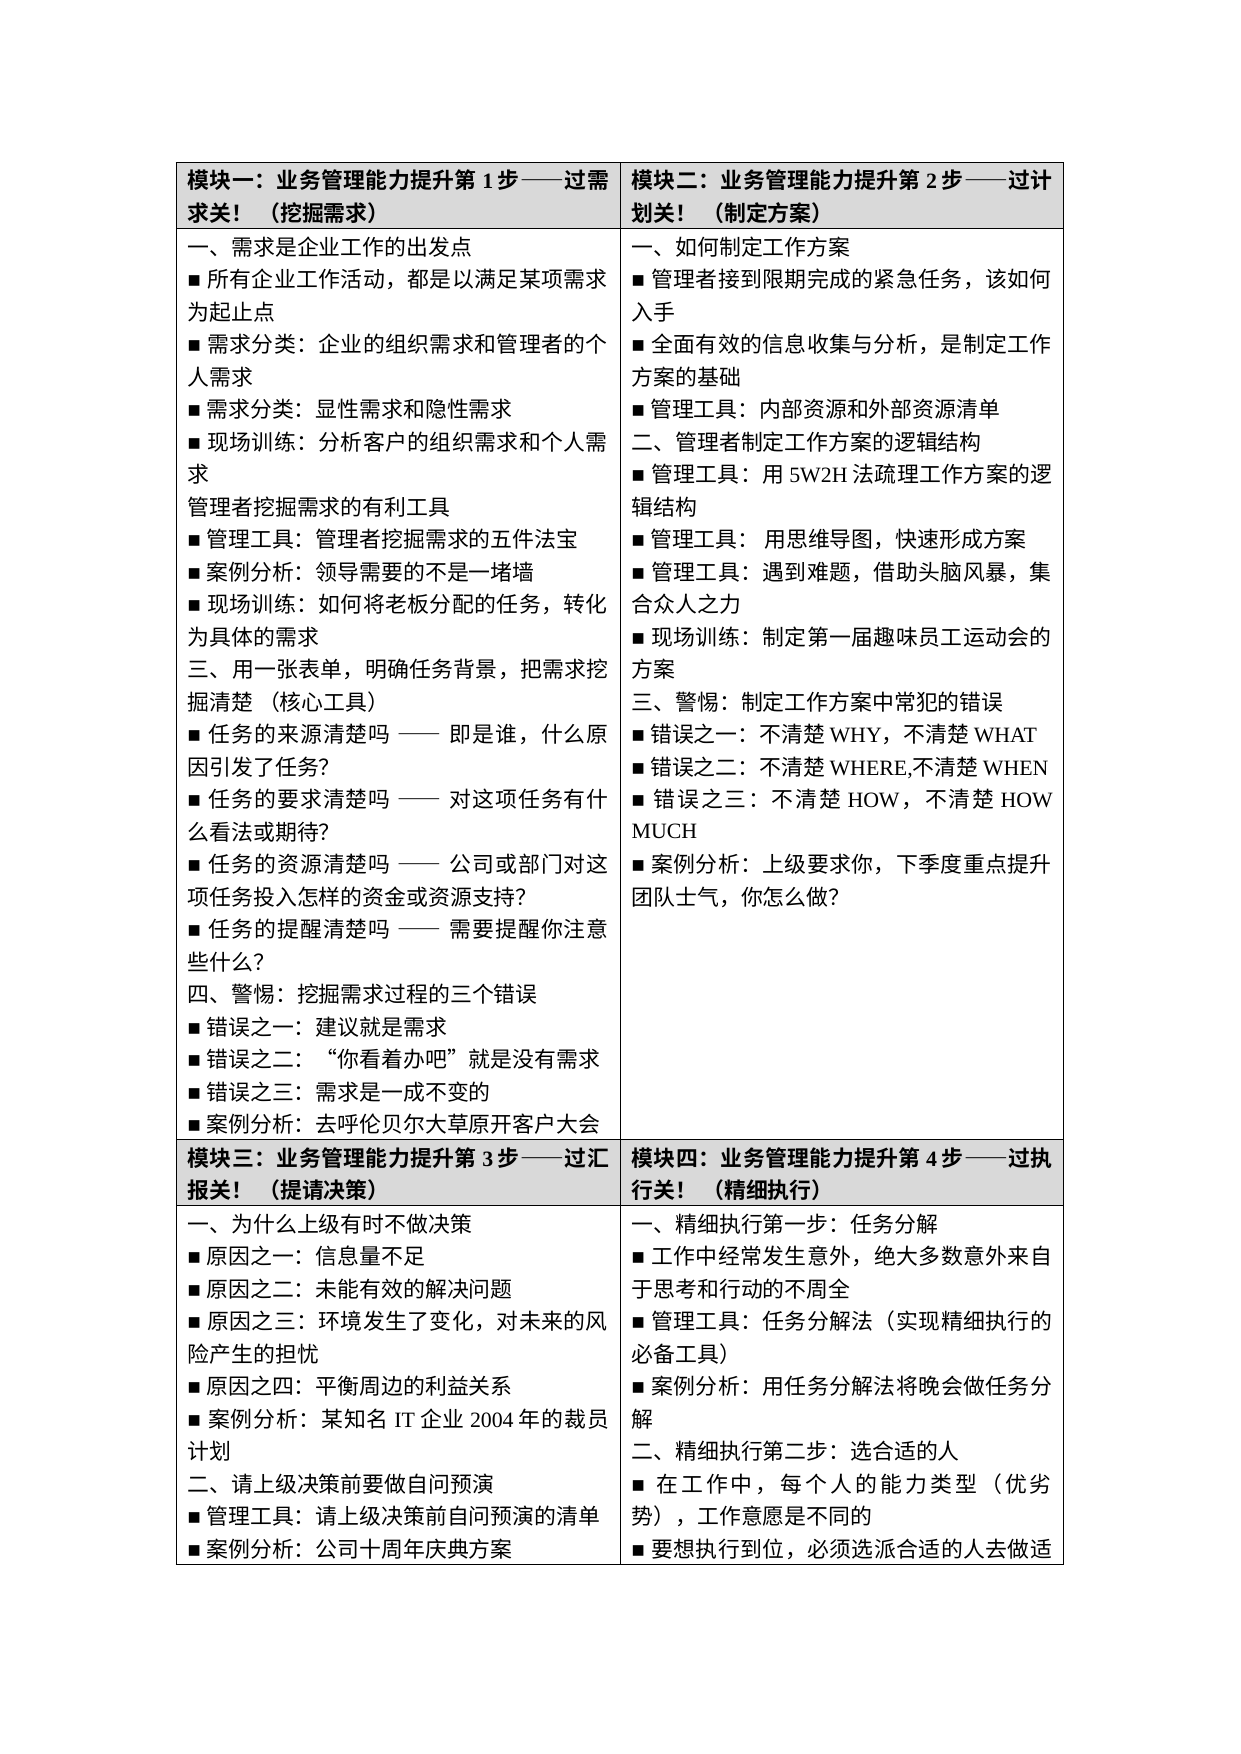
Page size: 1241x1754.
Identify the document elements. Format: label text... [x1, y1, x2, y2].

table_cell 模块四：业务管理能力提升第4步——过执行关！ （精细执行） [621, 1140, 1063, 1205]
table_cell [621, 1206, 1063, 1564]
table_header 模块一：业务管理能力提升第1步——过需求关！ （挖掘需求） [177, 163, 620, 228]
table_cell 模块三：业务管理能力提升第3步——过汇报关！ （提请决策） [177, 1140, 620, 1205]
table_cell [177, 1206, 620, 1564]
table_header 模块二：业务管理能力提升第2步——过计划关！ （制定方案） [621, 163, 1063, 228]
table_cell 一、如何制定工作方案 ■ 管理者接到限期完成的紧急任务，该如何入手 ■ 全面有效的信息收集与分析，是制定工作方案的基础 ■ 管理工具：内部资源和外部资源清单 二、管理者制定工作方案的逻辑结构 ■ 管理工具：用5W2H法疏理工作方案的逻辑结构 ■ 管理工具： 用思维导图，快速形成方案 ■ 管理工具：遇到难题，借助头脑风暴，集合众人之力 ■ 现场训练：制定第一届趣味员工运动会的方案 三、警惕：制定工作方案中常犯的错误 ■ 错误之一：不清楚WHY，不清楚WHAT ■ 错误之二：不清楚WHERE,不清楚WHEN ■ 错误之三：不清楚HOW，不清楚HOW MUCH ■ 案例分析：上级要求你，下季度重点提升团队士气，你怎么做？ [621, 229, 1063, 1139]
table_cell 一、需求是企业工作的出发点 ■ 所有企业工作活动，都是以满足某项需求为起止点 ■ 需求分类：企业的组织需求和管理者的个人需求 ■ 需求分类：显性需求和隐性需求 ■ 现场训练：分析客户的组织需求和个人需求 管理者挖掘需求的有利工具 ■ 管理工具：管理者挖掘需求的五件法宝 ■ 案例分析：领导需要的不是一堵墙 ■ 现场训练：如何将老板分配的任务，转化为具体的需求 三、用一张表单，明确任务背景，把需求挖掘清楚 （核心工具） ■ 任务的来源清楚吗 —— 即是谁，什么原因引发了任务？ ■ 任务的要求清楚吗 —— 对这项任务有什么看法或期待？ ■ 任务的资源清楚吗 —— 公司或部门对这项任务投入怎样的资金或资源支持？ ■ 任务的提醒清楚吗 —— 需要提醒你注意些什么？ 四、警惕：挖掘需求过程的三个错误 ■ 错误之一：建议就是需求 ■ 错误之二：“你看着办吧”就是没有需求 ■ 错误之三：需求是一成不变的 ■ 案例分析：去呼伦贝尔大草原开客户大会 [177, 229, 620, 1139]
